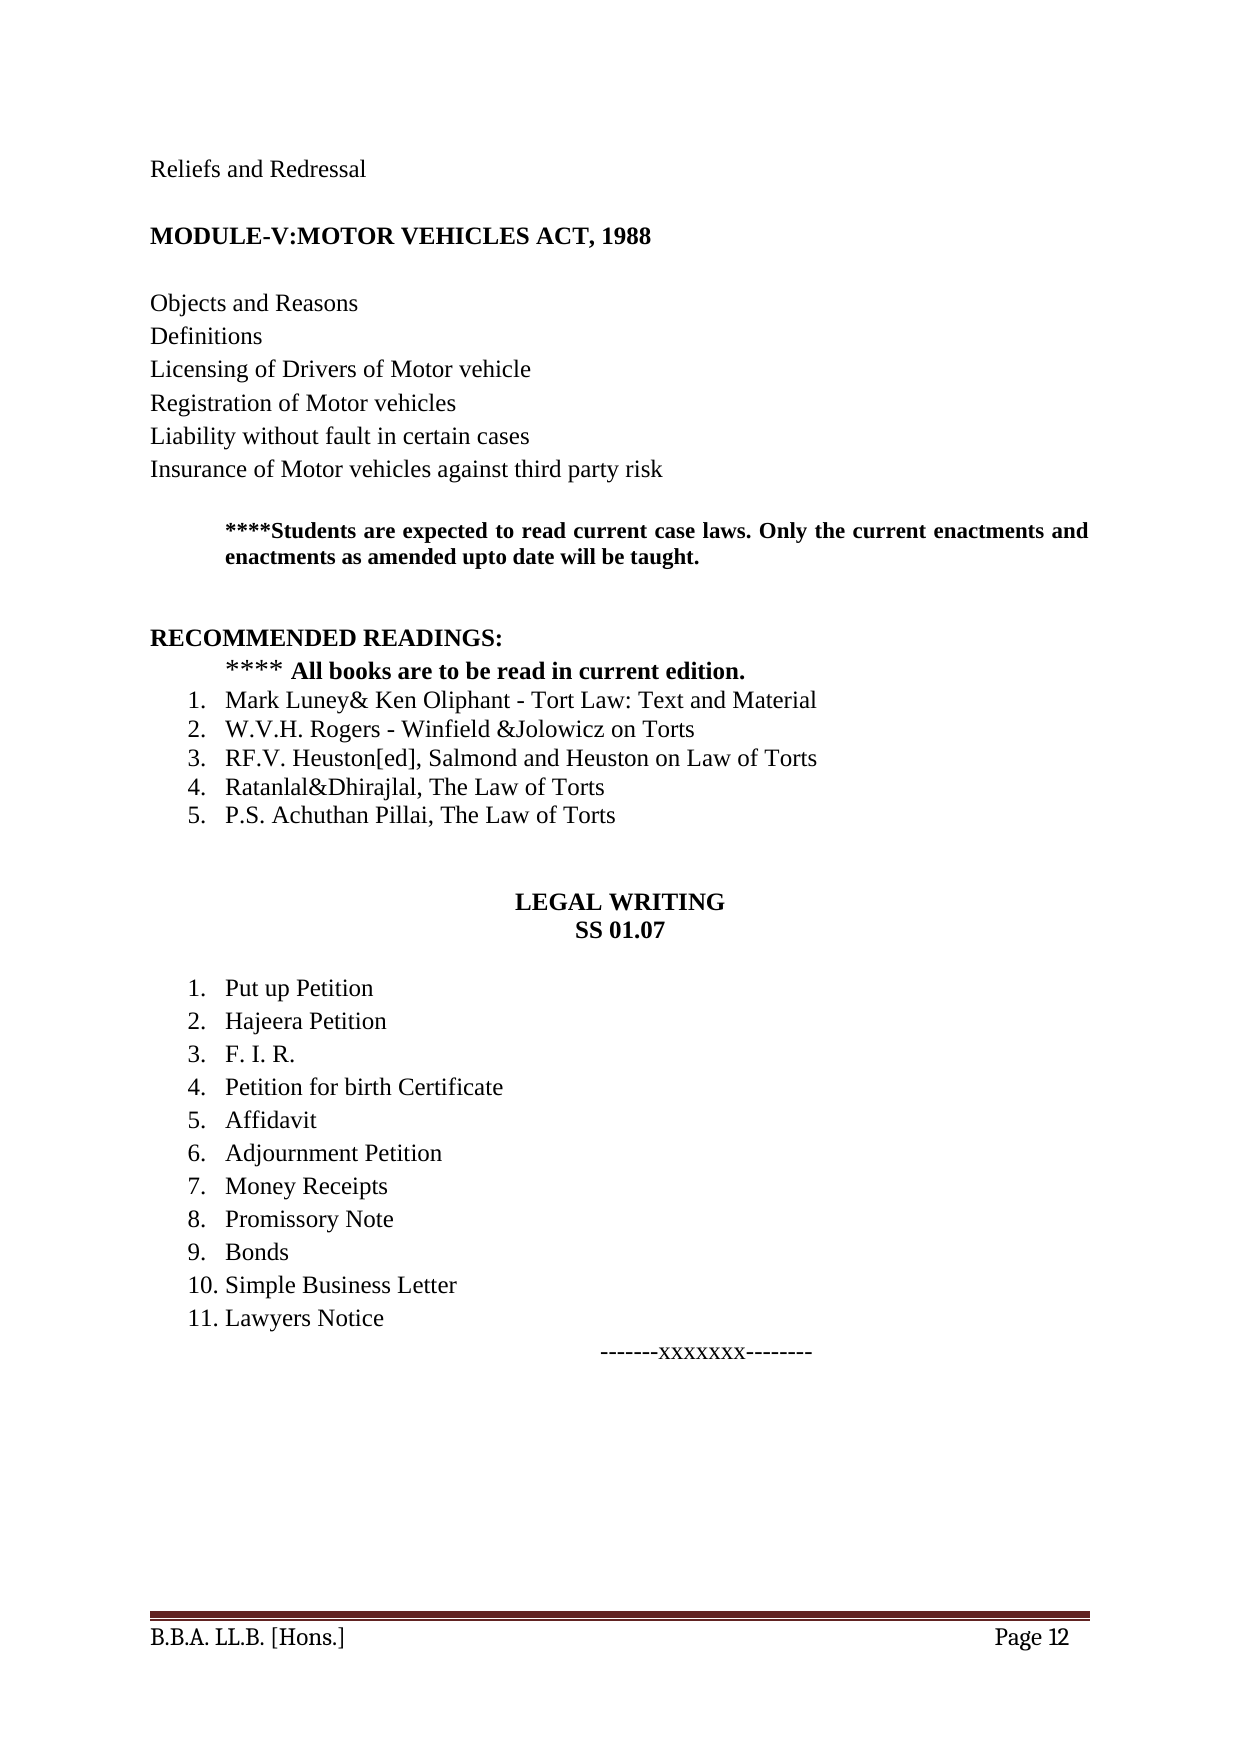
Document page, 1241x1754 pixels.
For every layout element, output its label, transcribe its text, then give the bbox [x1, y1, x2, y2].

text Licensing of Drivers of Motor vehicle [150, 350, 1090, 383]
text LEGAL WRITING [150, 887, 1090, 916]
list -------xxxxxxx-------- [525, 1336, 1090, 1365]
text SS 01.07 [150, 916, 1090, 944]
list Money Receipts [187, 1171, 1090, 1200]
text **** All books are to be read in current edition. [225, 652, 1090, 686]
text Reliefs and Redressal [150, 150, 1090, 183]
list Simple Business Letter [187, 1270, 1090, 1299]
text Liability without fault in certain cases [150, 417, 1090, 450]
list Petition for birth Certificate [187, 1072, 1090, 1101]
list Hajeera Petition [187, 1006, 1090, 1035]
list Ratanlal&Dhirajlal, The Law of Torts [187, 772, 1090, 801]
text MODULE-V:MOTOR VEHICLES ACT, 1988 [150, 217, 1090, 250]
text RECOMMENDED READINGS: [150, 623, 1090, 652]
text Objects and Reasons [150, 283, 1090, 317]
list P.S. Achuthan Pillai, The Law of Torts [187, 801, 1090, 829]
text Registration of Motor vehicles [150, 383, 1090, 417]
list RF.V. Heuston[ed], Salmond and Heuston on Law of Torts [187, 743, 1090, 772]
list Put up Petition [187, 973, 1090, 1002]
list Promissory Note [187, 1204, 1090, 1233]
list F. I. R. [187, 1039, 1090, 1068]
text ****Students are expected to read current case laws. Only the current enactments and enactments as amended upto date will be taught. [225, 517, 1090, 569]
list Lawyers Notice [187, 1303, 1090, 1332]
list W.V.H. Rogers - Winfield &Jolowicz on Torts [187, 714, 1090, 743]
text Definitions [150, 317, 1090, 350]
text Insurance of Motor vehicles against third party risk [150, 450, 1090, 483]
list Affidavit [187, 1105, 1090, 1134]
list Mark Luney& Ken Oliphant - Tort Law: Text and Material [187, 686, 1090, 714]
list Adjournment Petition [187, 1138, 1090, 1167]
list Bonds [187, 1237, 1090, 1266]
